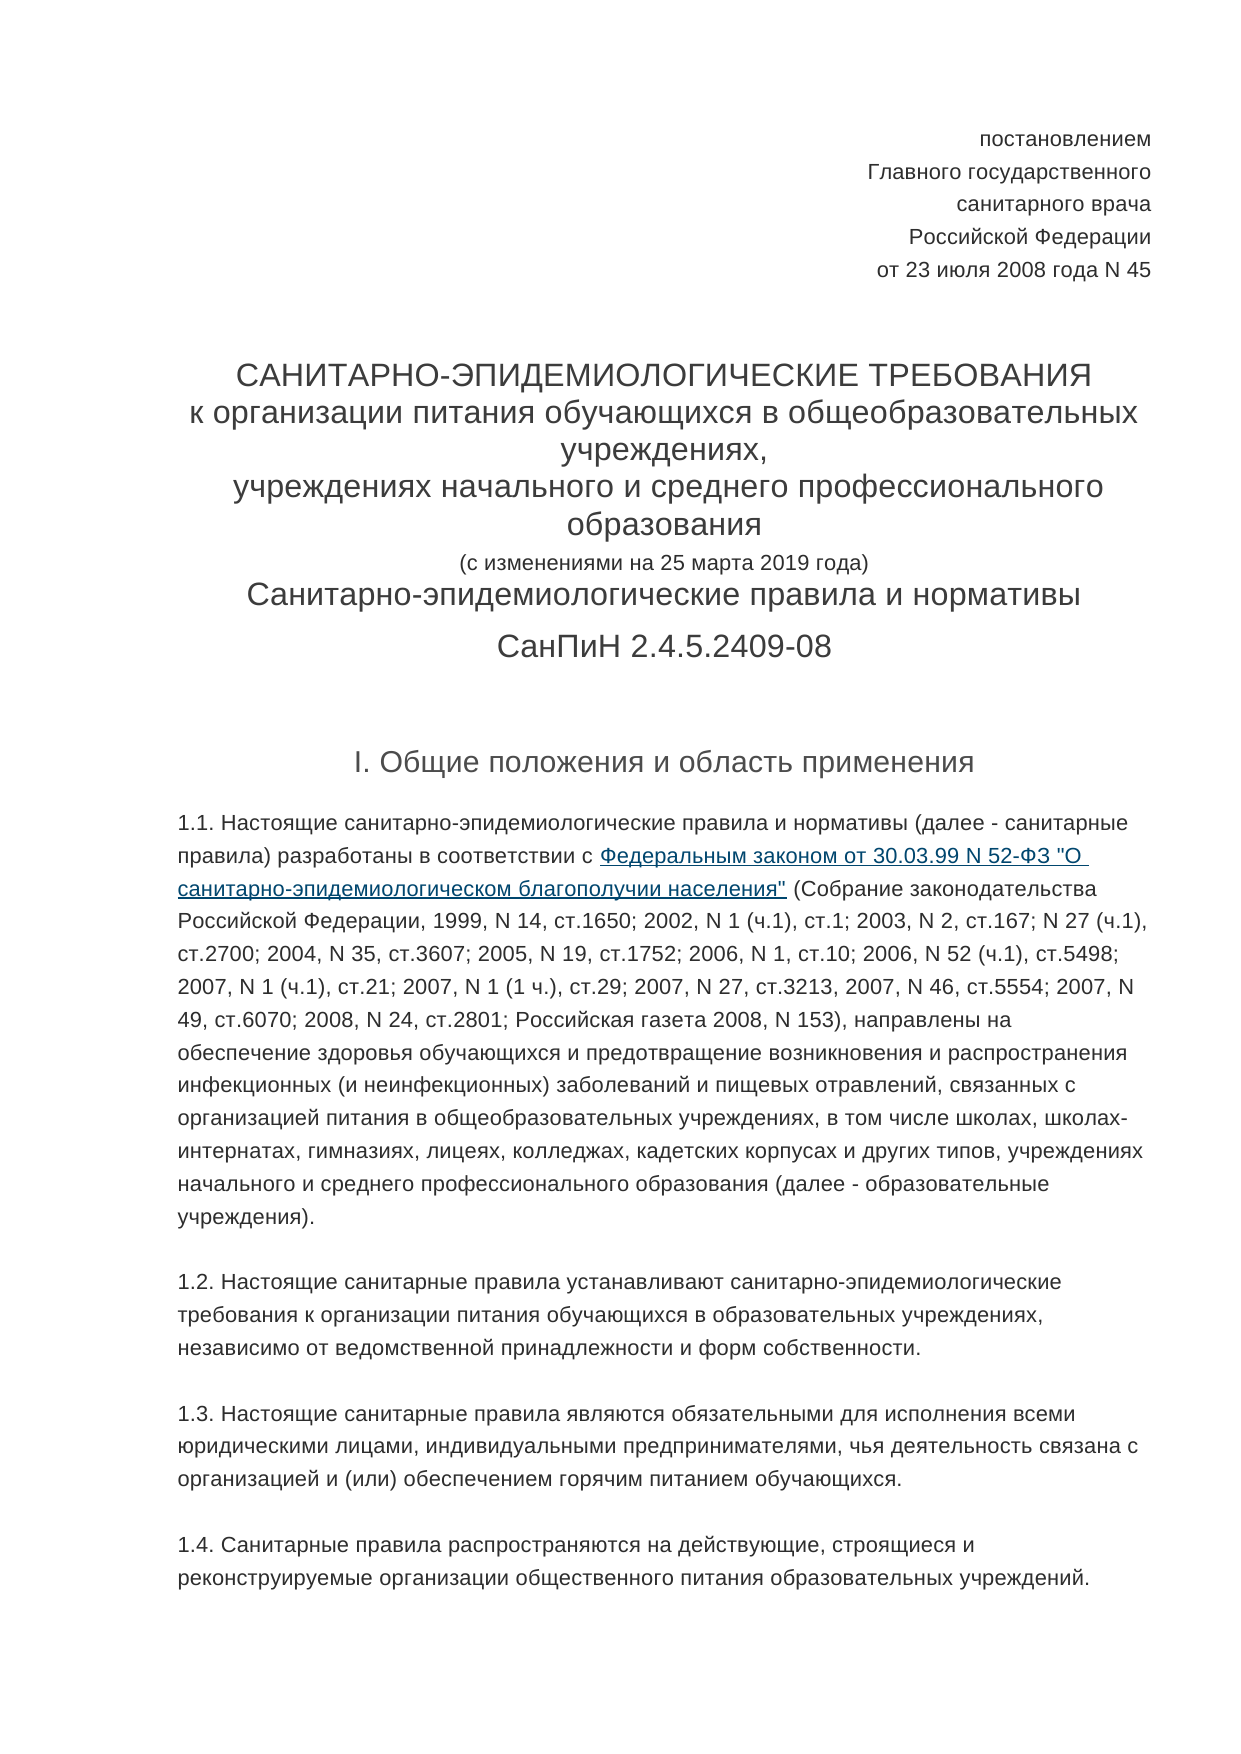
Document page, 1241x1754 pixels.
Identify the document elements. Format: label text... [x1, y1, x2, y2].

subtitle I. Общие положения и область применения [177, 744, 1152, 779]
text Санитарно-эпидемиологические правила и нормативы [177, 574, 1152, 612]
text САНИТАРНО-ЭПИДЕМИОЛОГИЧЕСКИЕ ТРЕБОВАНИЯ к организации питания обучающихся в общеобразовательных учреждениях, учреждениях начального и среднего профессионального образования [177, 282, 1152, 542]
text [177, 118, 1152, 282]
text 1.2. Настоящие санитарные правила устанавливают санитарно-эпидемиологические требования к организации питания обучающихся в образовательных учреждениях, независимо от ведомственной принадлежности и форм собственности. [177, 1262, 1152, 1393]
text 1.4. Санитарные правила распространяются на действующие, строящиеся и реконструируемые организации общественного питания образовательных учреждений. [177, 1524, 1152, 1623]
text (с изменениями на 25 марта 2019 года) [177, 542, 1152, 574]
text СанПиН 2.4.5.2409-08 [177, 627, 1152, 664]
text 1.1. Настоящие санитарно-эпидемиологические правила и нормативы (далее - санитарные правила) разработаны в соответствии с Федеральным законом от 30.03.99 N 52-ФЗ "О санитарно-эпидемиологическом благополучии населения" (Собрание законодательства Российской Федерации, 1999, N 14, ст.1650; 2002, N 1 (ч.1), ст.1; 2003, N 2, ст.167; N 27 (ч.1), ст.2700; 2004, N 35, ст.3607; 2005, N 19, ст.1752; 2006, N 1, ст.10; 2006, N 52 (ч.1), ст.5498; 2007, N 1 (ч.1), ст.21; 2007, N 1 (1 ч.), ст.29; 2007, N 27, ст.3213, 2007, N 46, ст.5554; 2007, N 49, ст.6070; 2008, N 24, ст.2801; Российская газета 2008, N 153), направлены на обеспечение здоровья обучающихся и предотвращение возникновения и распространения инфекционных (и неинфекционных) заболеваний и пищевых отравлений, связанных с организацией питания в общеобразовательных учреждениях, в том числе школах, школах-интернатах, гимназиях, лицеях, колледжах, кадетских корпусах и других типов, учреждениях начального и среднего профессионального образования (далее - образовательные учреждения). [177, 802, 1152, 1262]
text 1.3. Настоящие санитарные правила являются обязательными для исполнения всеми юридическими лицами, индивидуальными предпринимателями, чья деятельность связана с организацией и (или) обеспечением горячим питанием обучающихся. [177, 1393, 1152, 1524]
